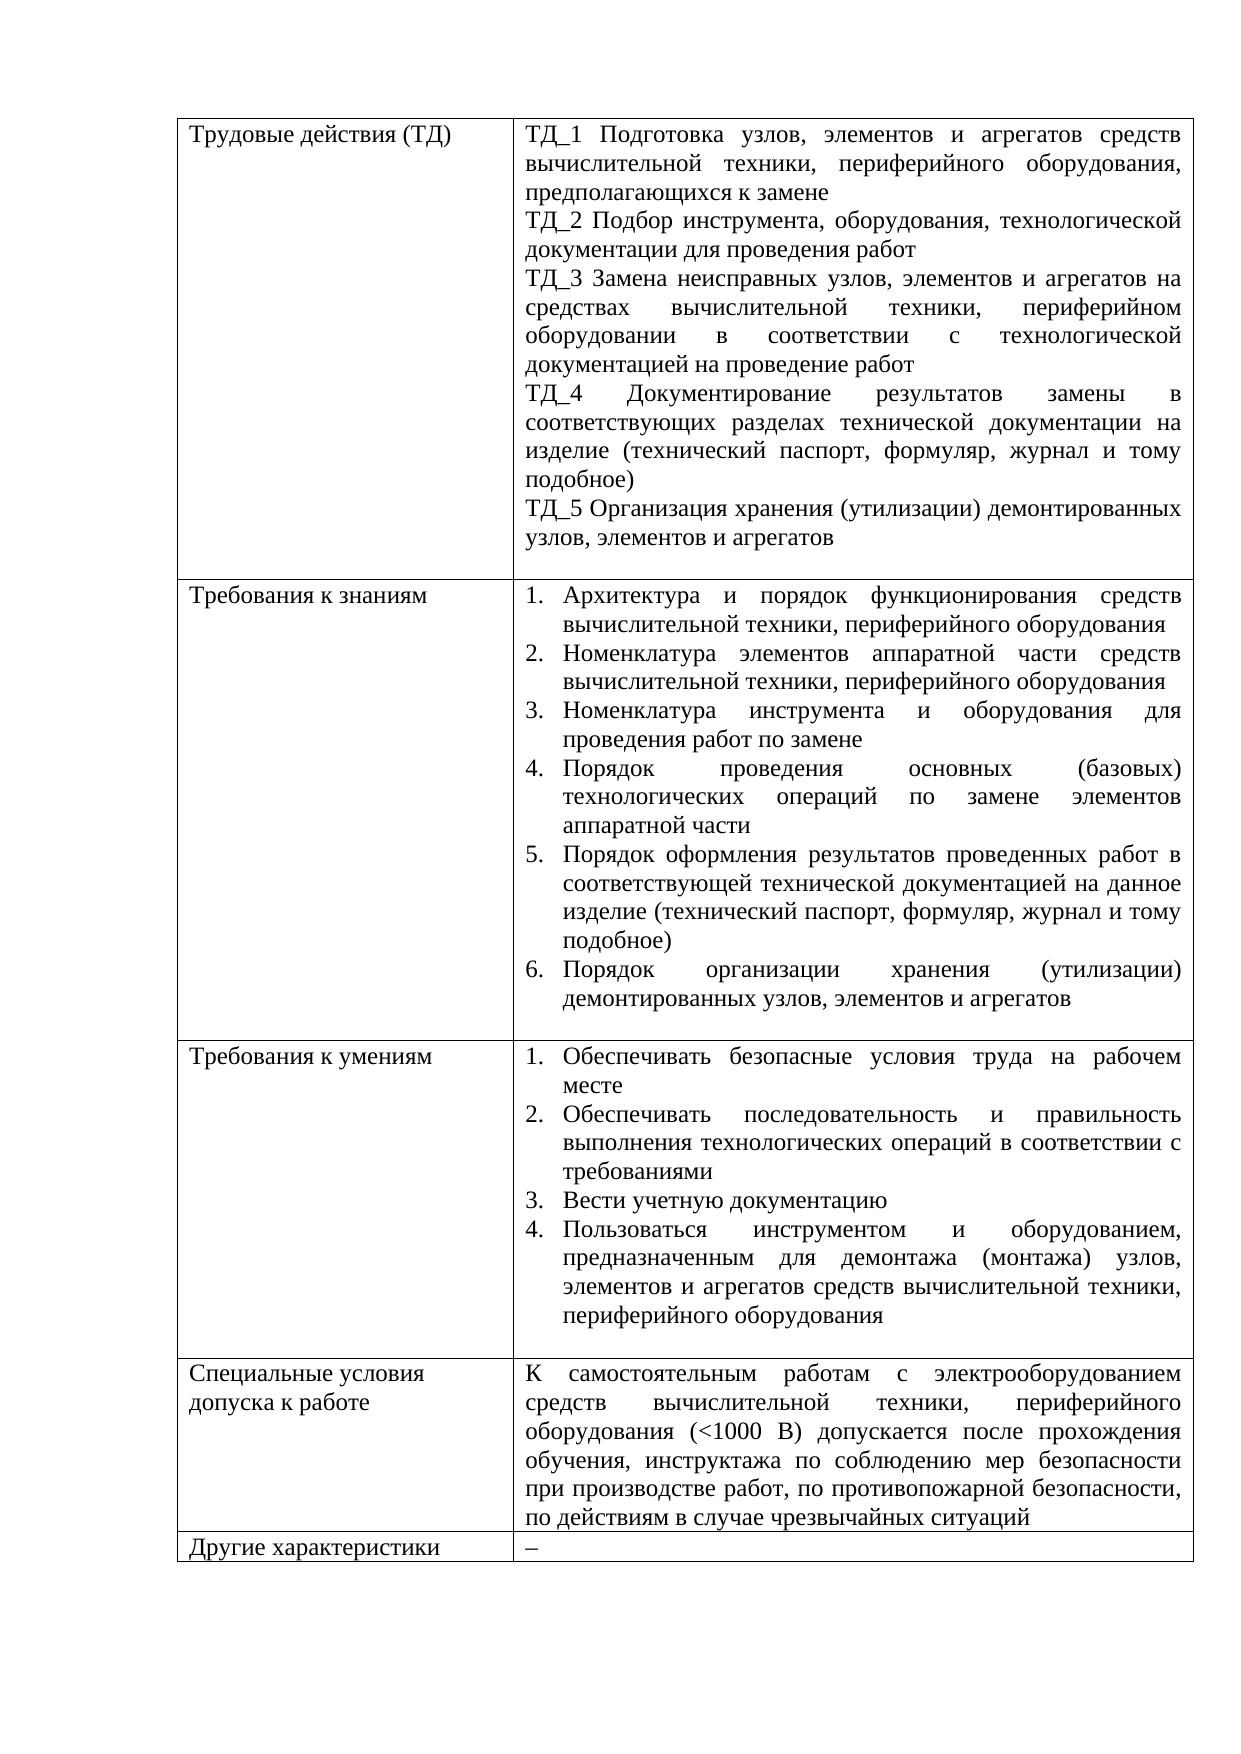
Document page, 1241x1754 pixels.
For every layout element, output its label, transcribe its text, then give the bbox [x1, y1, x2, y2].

table_cell Специальные условия допуска к работе [178, 1359, 513, 1531]
table_header ТД_1 Подготовка узлов, элементов и агрегатов средств вычислительной техники, периферийного оборудования, предполагающихся к замене ТД_2 Подбор инструмента, оборудования, технологической документации для проведения работ ТД_3 Замена неисправных узлов, элементов и агрегатов на средствах вычислительной техники, периферийном оборудовании в соответствии с технологической документацией на проведение работ ТД_4 Документирование результатов замены в соответствующих разделах технической документации на изделие (технический паспорт, формуляр, журнал и тому подобное) ТД_5 Организация хранения (утилизации) демонтированных узлов, элементов и агрегатов [514, 119, 1193, 579]
table_cell Обеспечивать безопасные условия труда на рабочем месте Обеспечивать последовательность и правильность выполнения технологических операций в соответствии с требованиями Вести учетную документацию Пользоваться инструментом и оборудованием, предназначенным для демонтажа (монтажа) узлов, элементов и агрегатов средств вычислительной техники, периферийного оборудования [514, 1041, 1193, 1357]
table_cell Требования к знаниям [178, 580, 513, 1040]
table_cell К самостоятельным работам с электрооборудованием средств вычислительной техники, периферийного оборудования (<1000 В) допускается после прохождения обучения, инструктажа по соблюдению мер безопасности при производстве работ, по противопожарной безопасности, по действиям в случае чрезвычайных ситуаций [514, 1359, 1193, 1531]
table_cell – [514, 1532, 1193, 1561]
table_cell Требования к умениям [178, 1041, 513, 1357]
table_cell Другие характеристики [178, 1532, 513, 1561]
table_cell Архитектура и порядок функционирования средств вычислительной техники, периферийного оборудования Номенклатура элементов аппаратной части средств вычислительной техники, периферийного оборудования Номенклатура инструмента и оборудования для проведения работ по замене Порядок проведения основных (базовых) технологических операций по замене элементов аппаратной части Порядок оформления результатов проведенных работ в соответствующей технической документацией на данное изделие (технический паспорт, формуляр, журнал и тому подобное) Порядок организации хранения (утилизации) демонтированных узлов, элементов и агрегатов [514, 580, 1193, 1040]
table_header Трудовые действия (ТД) [178, 119, 513, 579]
